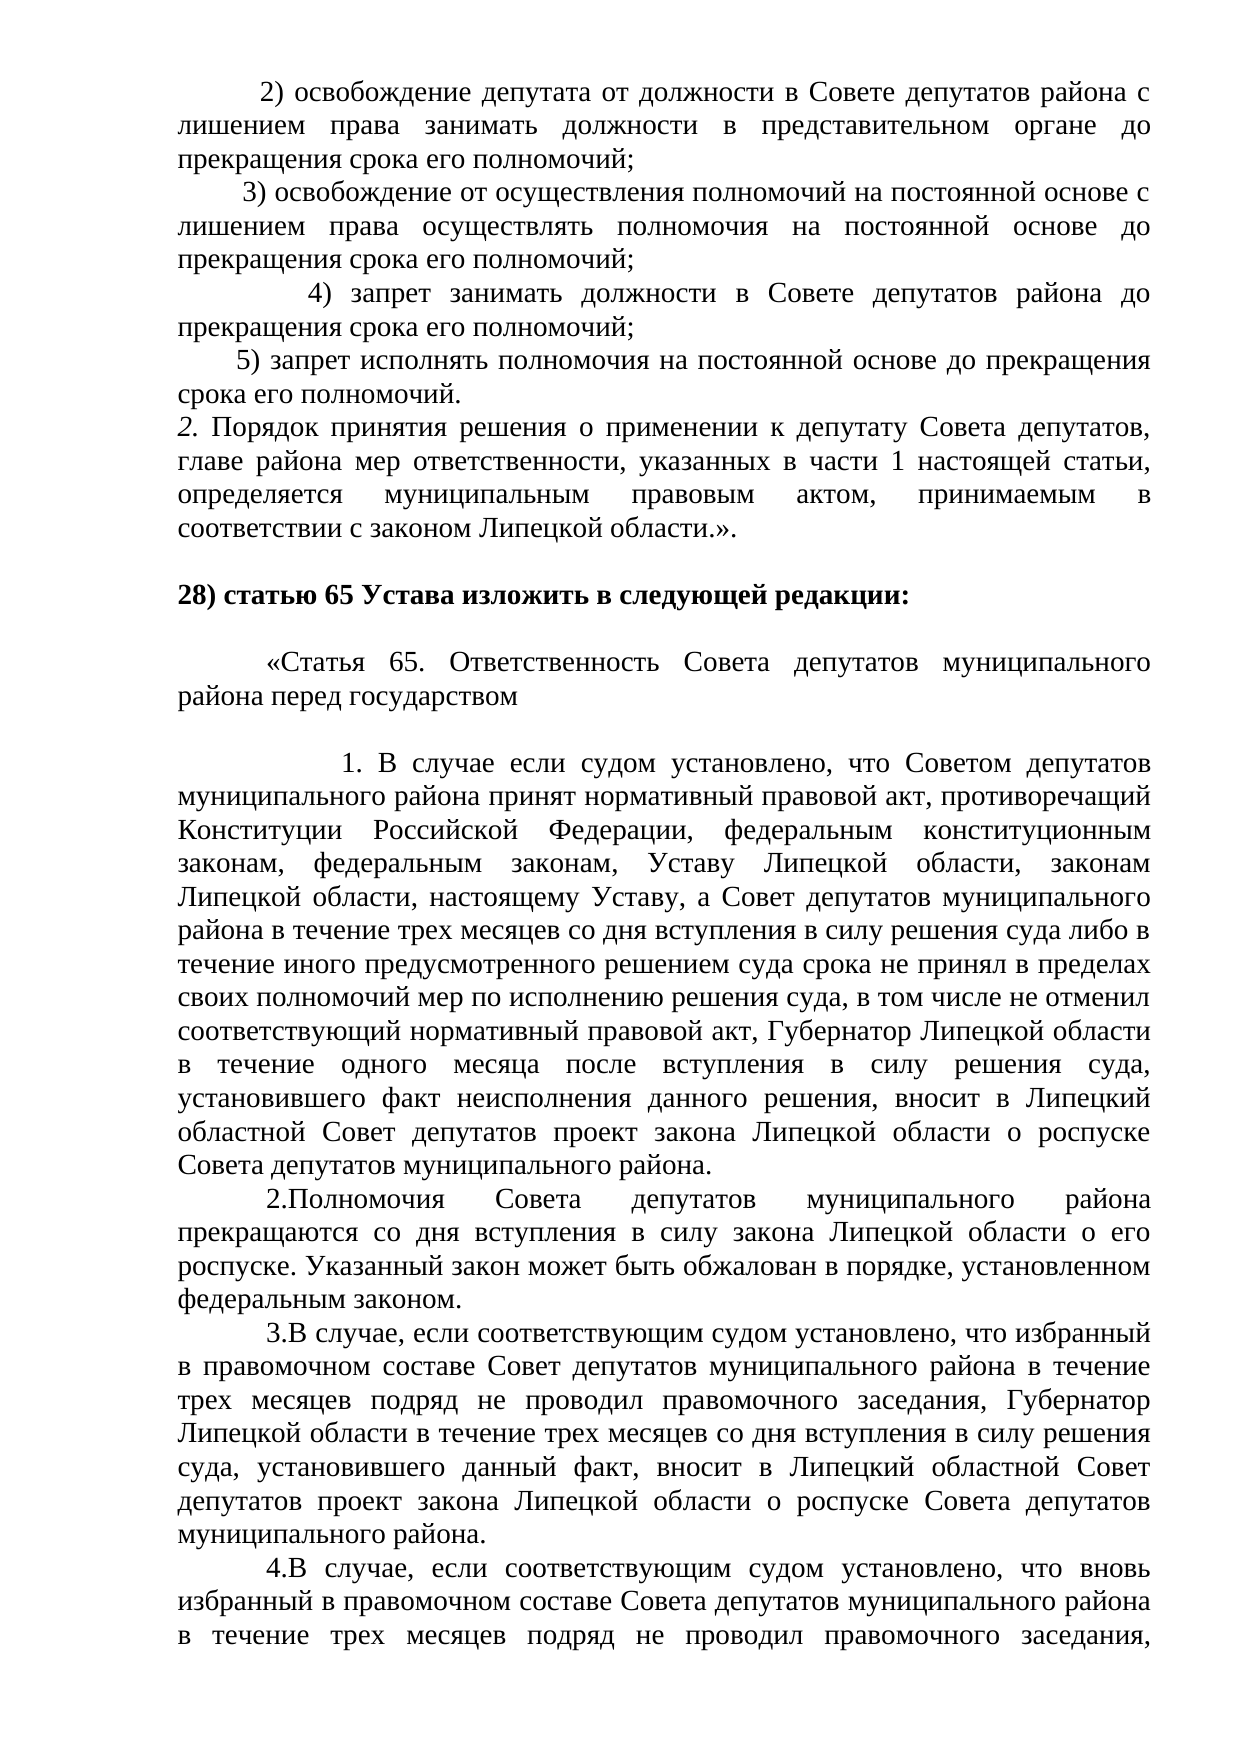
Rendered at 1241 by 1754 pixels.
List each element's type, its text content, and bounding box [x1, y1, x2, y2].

text 2) освобождение депутата от должности в Совете депутатов района с лишением права занимать должности в представительном органе до прекращения срока его полномочий; [177, 74, 1152, 174]
text 28) статью 65 Устава изложить в следующей редакции: [177, 577, 1152, 611]
text 2.Полномочия Совета депутатов муниципального района прекращаются со дня вступления в силу закона Липецкой области о его роспуске. Указанный закон может быть обжалован в порядке, установленном федеральным законом. [177, 1181, 1152, 1315]
text 1. В случае если судом установлено, что Советом депутатов муниципального района принят нормативный правовой акт, противоречащий Конституции Российской Федерации, федеральным конституционным законам, федеральным законам, Уставу Липецкой области, законам Липецкой области, настоящему Уставу, а Совет депутатов муниципального района в течение трех месяцев со дня вступления в силу решения суда либо в течение иного предусмотренного решением суда срока не принял в пределах своих полномочий мер по исполнению решения суда, в том числе не отменил соответствующий нормативный правовой акт, Губернатор Липецкой области в течение одного месяца после вступления в силу решения суда, установившего факт неисполнения данного решения, вносит в Липецкий областной Совет депутатов проект закона Липецкой области о роспуске Совета депутатов муниципального района. [177, 745, 1152, 1181]
text 3) освобождение от осуществления полномочий на постоянной основе с лишением права осуществлять полномочия на постоянной основе до прекращения срока его полномочий; [177, 174, 1152, 275]
text 4) запрет занимать должности в Совете депутатов района до прекращения срока его полномочий; [177, 275, 1152, 342]
text «Статья 65. Ответственность Совета депутатов муниципального района перед государством [177, 644, 1152, 711]
text 2. Порядок принятия решения о применении к депутату Совета депутатов, главе района мер ответственности, указанных в части 1 настоящей статьи, определяется муниципальным правовым актом, принимаемым в соответствии с законом Липецкой области.». [177, 409, 1152, 543]
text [177, 1550, 1152, 1650]
text 5) запрет исполнять полномочия на постоянной основе до прекращения срока его полномочий. [177, 342, 1152, 409]
text 3.В случае, если соответствующим судом установлено, что избранный в правомочном составе Совет депутатов муниципального района в течение трех месяцев подряд не проводил правомочного заседания, Губернатор Липецкой области в течение трех месяцев со дня вступления в силу решения суда, установившего данный факт, вносит в Липецкий областной Совет депутатов проект закона Липецкой области о роспуске Совета депутатов муниципального района. [177, 1315, 1152, 1550]
